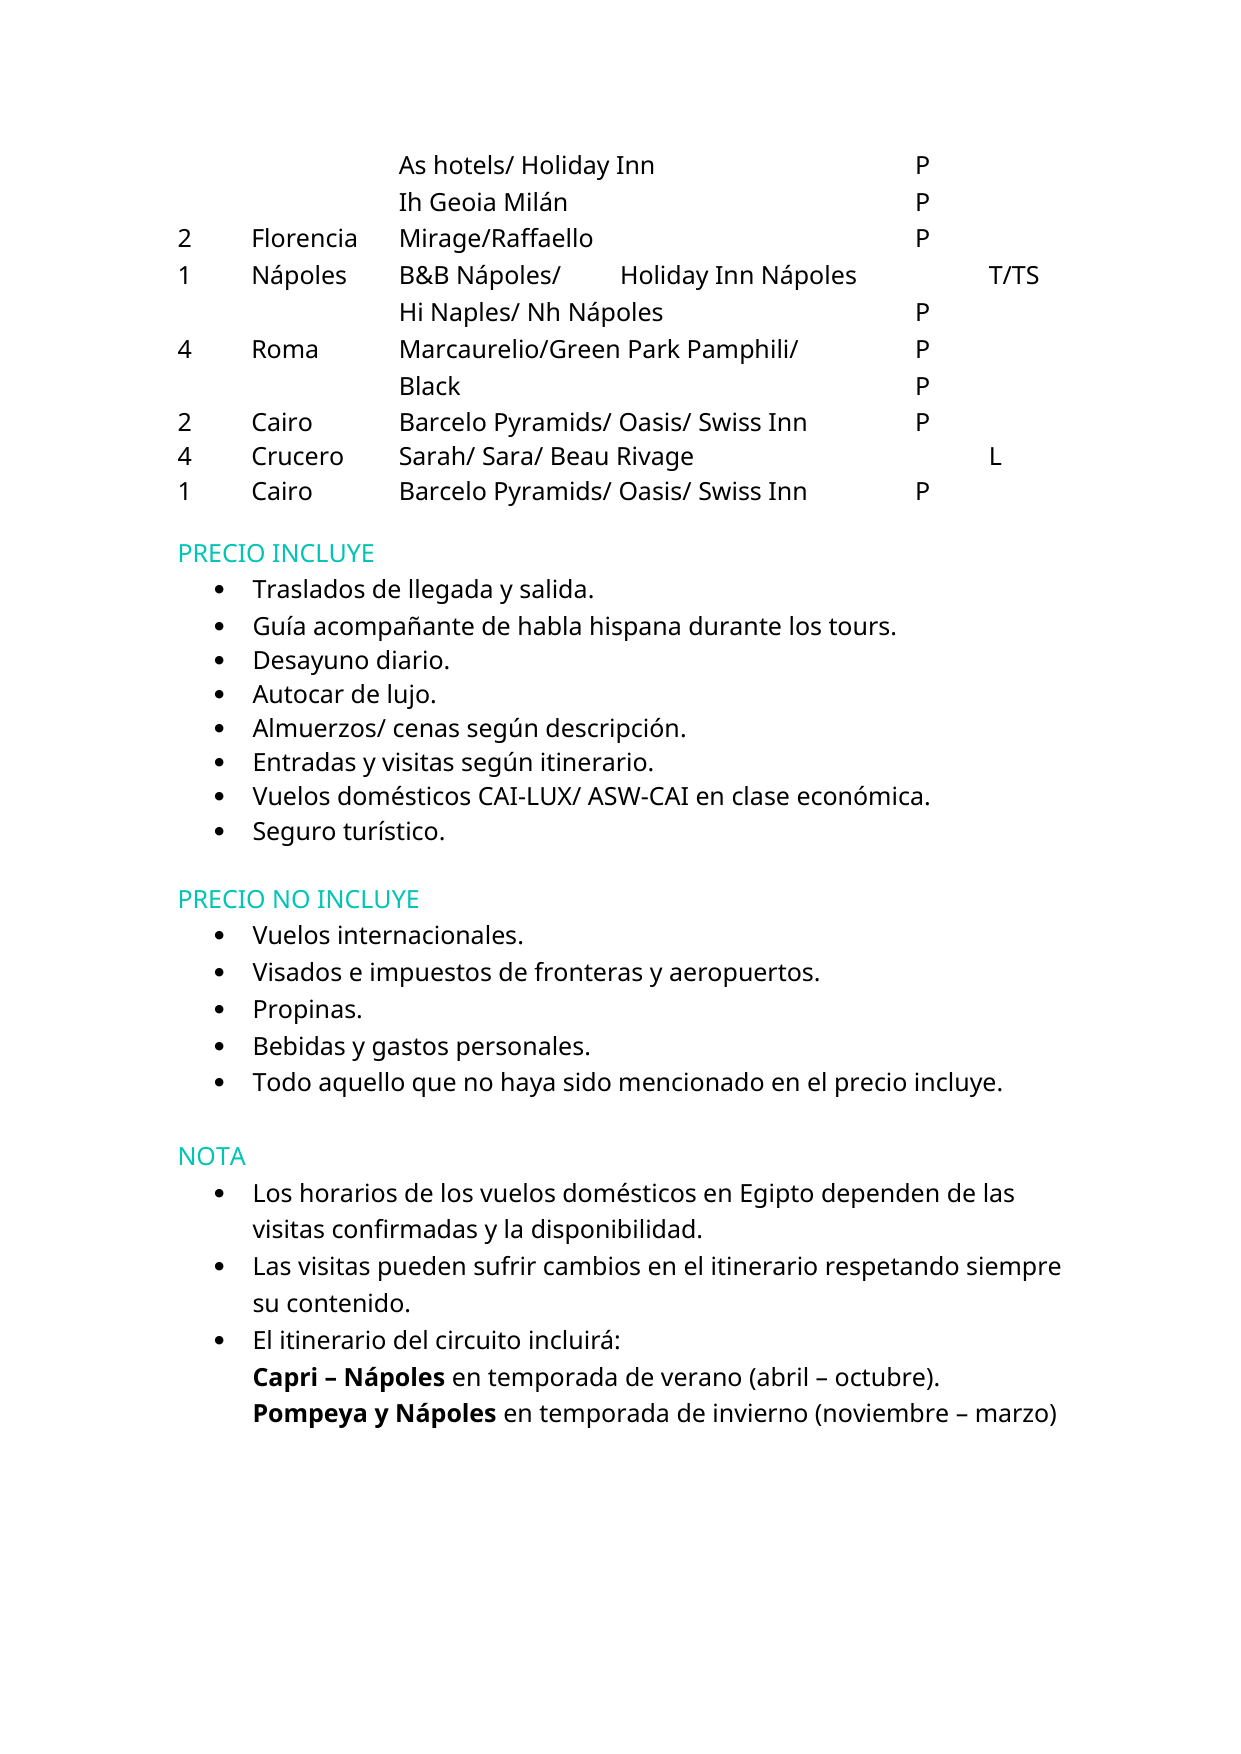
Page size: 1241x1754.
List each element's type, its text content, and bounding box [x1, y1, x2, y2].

list El itinerario del circuito incluirá: [215, 1322, 1063, 1357]
list Los horarios de los vuelos domésticos en Egipto dependen de las visitas confirmadas y la disponibilidad. [215, 1175, 1063, 1246]
list Autocar de lujo. [215, 677, 1063, 711]
list Entradas y visitas según itinerario. [215, 745, 1063, 779]
list Desayuno diario. [215, 643, 1063, 677]
list Seguro turístico. [215, 813, 1063, 847]
text Hi Naples/ Nh Nápoles P [177, 295, 1063, 329]
text 4 Roma Marcaurelio/Green Park Pamphili/ P [177, 331, 1063, 366]
text Black P [325, 368, 1063, 402]
text NOTA [177, 1139, 1063, 1173]
list Vuelos internacionales. [215, 918, 1063, 952]
list Almuerzos/ cenas según descripción. [215, 711, 1063, 745]
list Guía acompañante de habla hispana durante los tours. [215, 609, 1063, 643]
list Vuelos domésticos CAI-LUX/ ASW-CAI en clase económica. [215, 779, 1063, 813]
list Todo aquello que no haya sido mencionado en el precio incluye. [215, 1065, 1063, 1099]
text As hotels/ Holiday Inn P [177, 148, 1063, 182]
list Traslados de llegada y salida. [215, 572, 1063, 606]
text PRECIO INCLUYE [177, 535, 1063, 569]
list Propinas. [215, 992, 1063, 1026]
text Capri – Nápoles en temporada de verano (abril – octubre). [252, 1359, 1063, 1393]
text Pompeya y Nápoles en temporada de invierno (noviembre – marzo) [252, 1396, 1063, 1430]
list Visados e impuestos de fronteras y aeropuertos. [215, 955, 1063, 989]
text Ih Geoia Milán P [177, 184, 1063, 218]
list Las visitas pueden sufrir cambios en el itinerario respetando siempre su contenido. [215, 1249, 1063, 1320]
list Bebidas y gastos personales. [215, 1028, 1063, 1062]
text PRECIO NO INCLUYE [177, 881, 1063, 915]
text 2 Florencia Mirage/Raffaello P [177, 221, 1063, 255]
text 1 Cairo Barcelo Pyramids/ Oasis/ Swiss Inn P [177, 473, 1063, 507]
text 4 Crucero Sarah/ Sara/ Beau Rivage L [177, 439, 1063, 473]
text 2 Cairo Barcelo Pyramids/ Oasis/ Swiss Inn P [177, 405, 1063, 439]
text 1 Nápoles B&B Nápoles/ Holiday Inn Nápoles T/TS [177, 258, 1063, 292]
